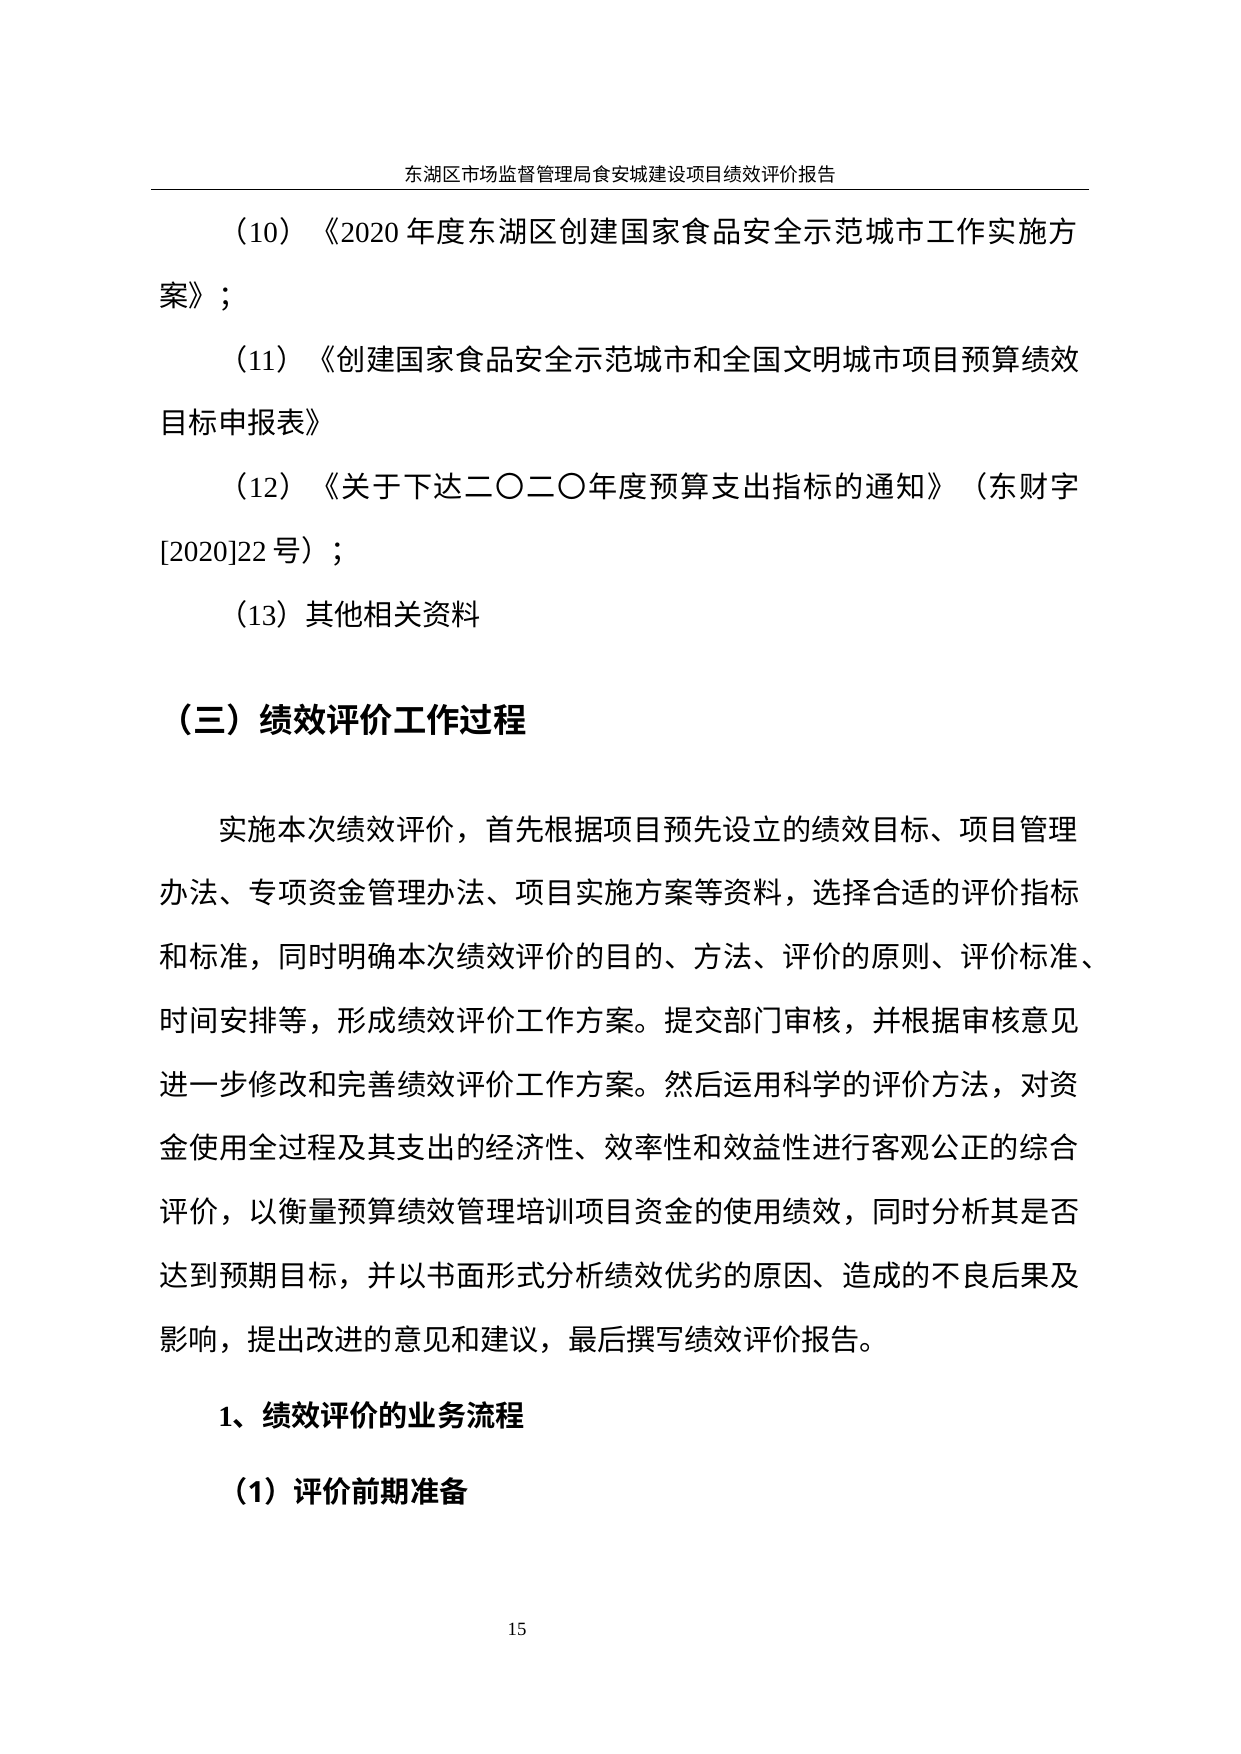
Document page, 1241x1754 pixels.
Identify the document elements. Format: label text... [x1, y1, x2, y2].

text （1）评价前期准备 [159, 1468, 1081, 1511]
subtitle 1、绩效评价的业务流程 [159, 1392, 1081, 1435]
subtitle 绩效评价工作过程 [159, 676, 1081, 761]
text （13）其他相关资料 [159, 591, 1081, 633]
text （12）《关于下达二〇二〇年度预算支出指标的通知》（东财字[2020]22号）； [159, 463, 1081, 570]
text 实施本次绩效评价，首先根据项目预先设立的绩效目标、项目管理办法、专项资金管理办法、项目实施方案等资料，选择合适的评价指标和标准，同时明确本次绩效评价的目的、方法、评价的原则、评价标准、时间安排等，形成绩效评价工作方案。提交部门审核，并根据审核意见进一步修改和完善绩效评价工作方案。然后运用科学的评价方法，对资金使用全过程及其支出的经济性、效率性和效益性进行客观公正的综合评价，以衡量预算绩效管理培训项目资金的使用绩效，同时分析其是否达到预期目标，并以书面形式分析绩效优劣的原因、造成的不良后果及影响，提出改进的意见和建议，最后撰写绩效评价报告。 [159, 806, 1081, 1359]
text （11）《创建国家食品安全示范城市和全国文明城市项目预算绩效目标申报表》 [159, 336, 1081, 442]
text （10）《2020年度东湖区创建国家食品安全示范城市工作实施方案》； [159, 209, 1081, 315]
